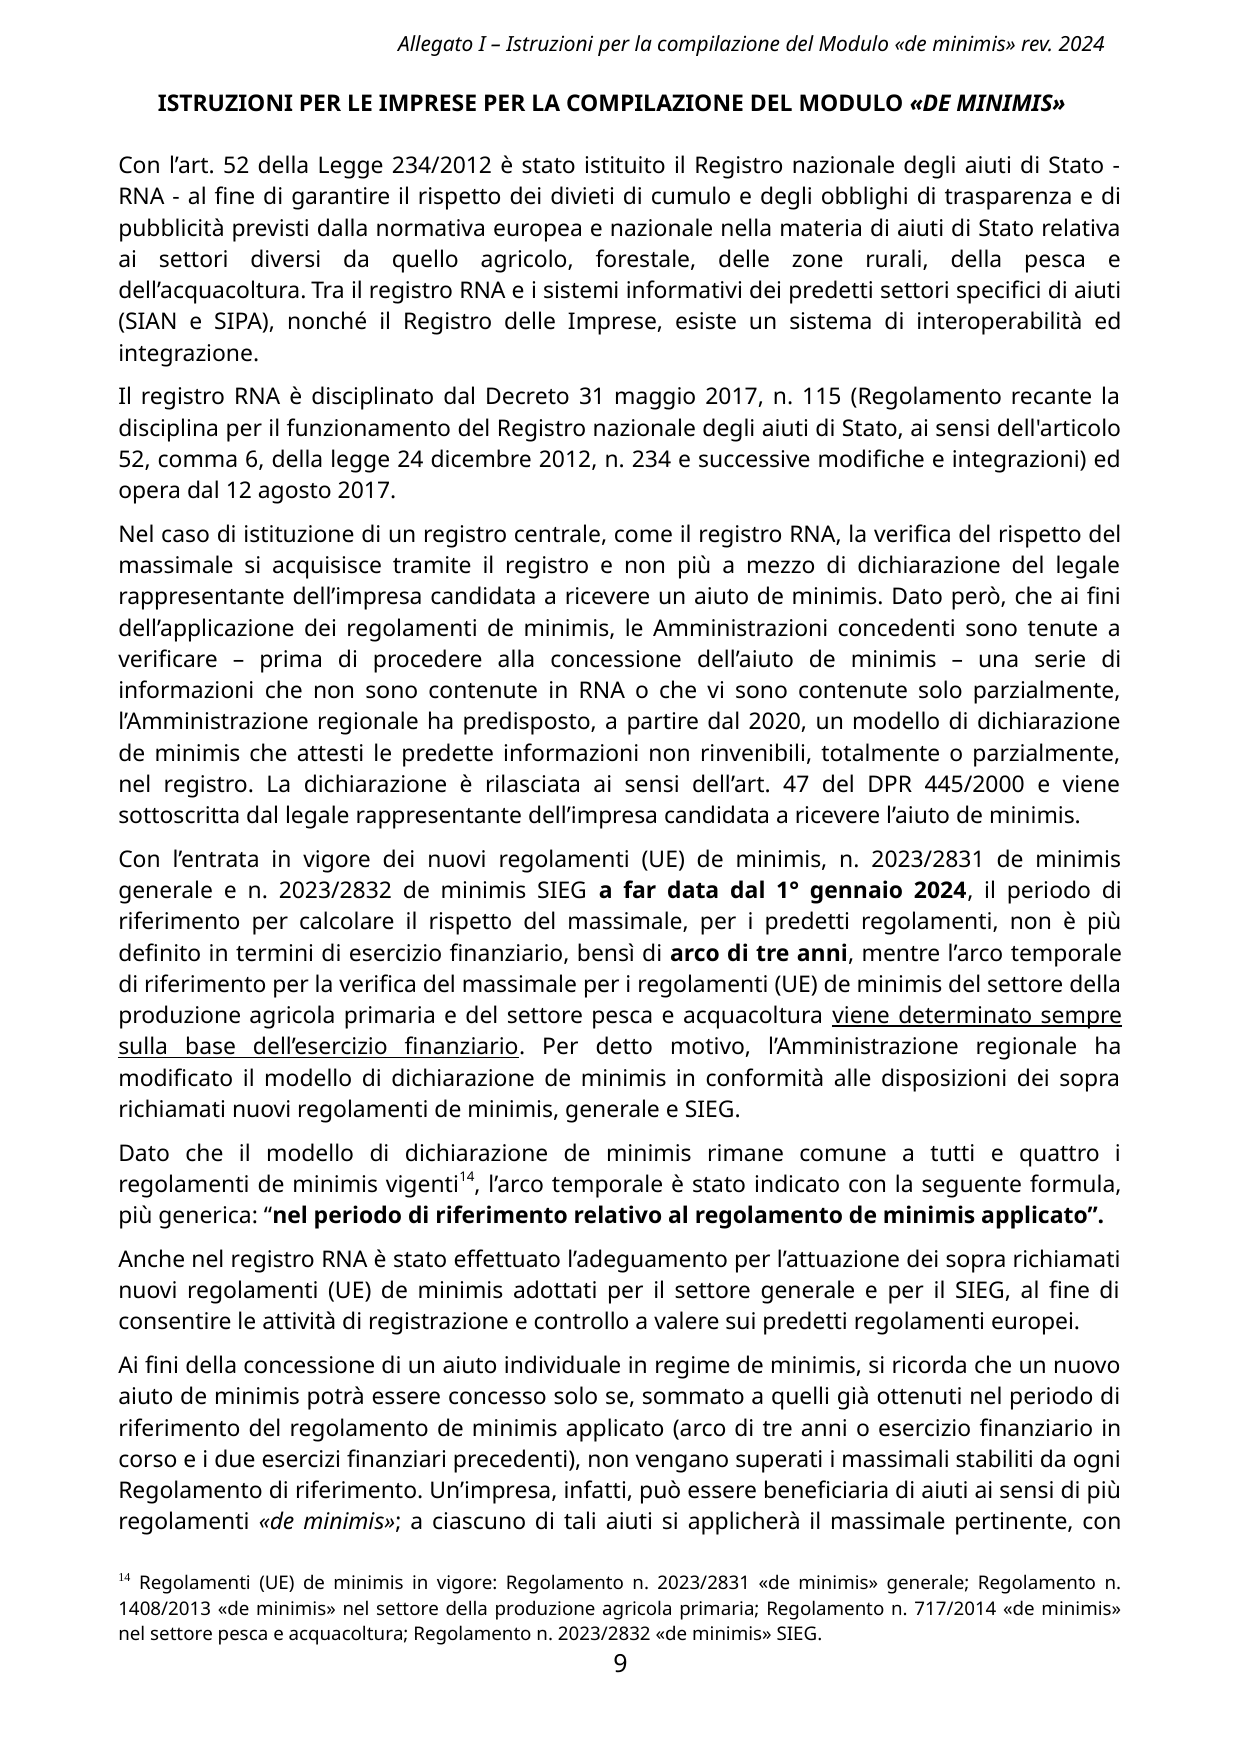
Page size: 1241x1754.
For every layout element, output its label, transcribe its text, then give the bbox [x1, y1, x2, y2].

text Con l’art. 52 della Legge 234/2012 è stato istituito il Registro nazionale degli aiuti di Stato - RNA - al fine di garantire il rispetto dei divieti di cumulo e degli obblighi di trasparenza e di pubblicità previsti dalla normativa europea e nazionale nella materia di aiuti di Stato relativa ai settori diversi da quello agricolo, forestale, delle zone rurali, della pesca e dell’acquacoltura. Tra il registro RNA e i sistemi informativi dei predetti settori specifici di aiuti (SIAN e SIPA), nonché il Registro delle Imprese, esiste un sistema di interoperabilità ed integrazione. [118, 149, 1122, 368]
text ISTRUZIONI PER LE IMPRESE PER LA COMPILAZIONE DEL MODULO «DE MINIMIS» [118, 86, 1107, 118]
text Il registro RNA è disciplinato dal Decreto 31 maggio 2017, n. 115 (Regolamento recante la disciplina per il funzionamento del Registro nazionale degli aiuti di Stato, ai sensi dell'articolo 52, comma 6, della legge 24 dicembre 2012, n. 234 e successive modifiche e integrazioni) ed opera dal 12 agosto 2017. [118, 380, 1122, 505]
text Allegato I – Istruzioni per la compilazione del Modulo «de minimis» rev. 2024 [118, 29, 1107, 58]
text Con l’entrata in vigore dei nuovi regolamenti (UE) de minimis, n. 2023/2831 de minimis generale e n. 2023/2832 de minimis SIEG a far data dal 1° gennaio 2024, il periodo di riferimento per calcolare il rispetto del massimale, per i predetti regolamenti, non è più definito in termini di esercizio finanziario, bensì di arco di tre anni, mentre l’arco temporale di riferimento per la verifica del massimale per i regolamenti (UE) de minimis del settore della produzione agricola primaria e del settore pesca e acquacoltura viene determinato sempre sulla base dell’esercizio finanziario. Per detto motivo, l’Amministrazione regionale ha modificato il modello di dichiarazione de minimis in conformità alle disposizioni dei sopra richiamati nuovi regolamenti de minimis, generale e SIEG. [118, 843, 1122, 1124]
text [118, 1349, 1122, 1536]
text Dato che il modello di dichiarazione de minimis rimane comune a tutti e quattro i regolamenti de minimis vigenti, l’arco temporale è stato indicato con la seguente formula, più generica: “nel periodo di riferimento relativo al regolamento de minimis applicato”. [118, 1136, 1122, 1230]
text Nel caso di istituzione di un registro centrale, come il registro RNA, la verifica del rispetto del massimale si acquisisce tramite il registro e non più a mezzo di dichiarazione del legale rappresentante dell’impresa candidata a ricevere un aiuto de minimis. Dato però, che ai fini dell’applicazione dei regolamenti de minimis, le Amministrazioni concedenti sono tenute a verificare – prima di procedere alla concessione dell’aiuto de minimis – una serie di informazioni che non sono contenute in RNA o che vi sono contenute solo parzialmente, l’Amministrazione regionale ha predisposto, a partire dal 2020, un modello di dichiarazione de minimis che attesti le predette informazioni non rinvenibili, totalmente o parzialmente, nel registro. La dichiarazione è rilasciata ai sensi dell’art. 47 del DPR 445/2000 e viene sottoscritta dal legale rappresentante dell’impresa candidata a ricevere l’aiuto de minimis. [118, 518, 1122, 830]
text Anche nel registro RNA è stato effettuato l’adeguamento per l’attuazione dei sopra richiamati nuovi regolamenti (UE) de minimis adottati per il settore generale e per il SIEG, al fine di consentire le attività di registrazione e controllo a valere sui predetti regolamenti europei. [118, 1243, 1122, 1336]
